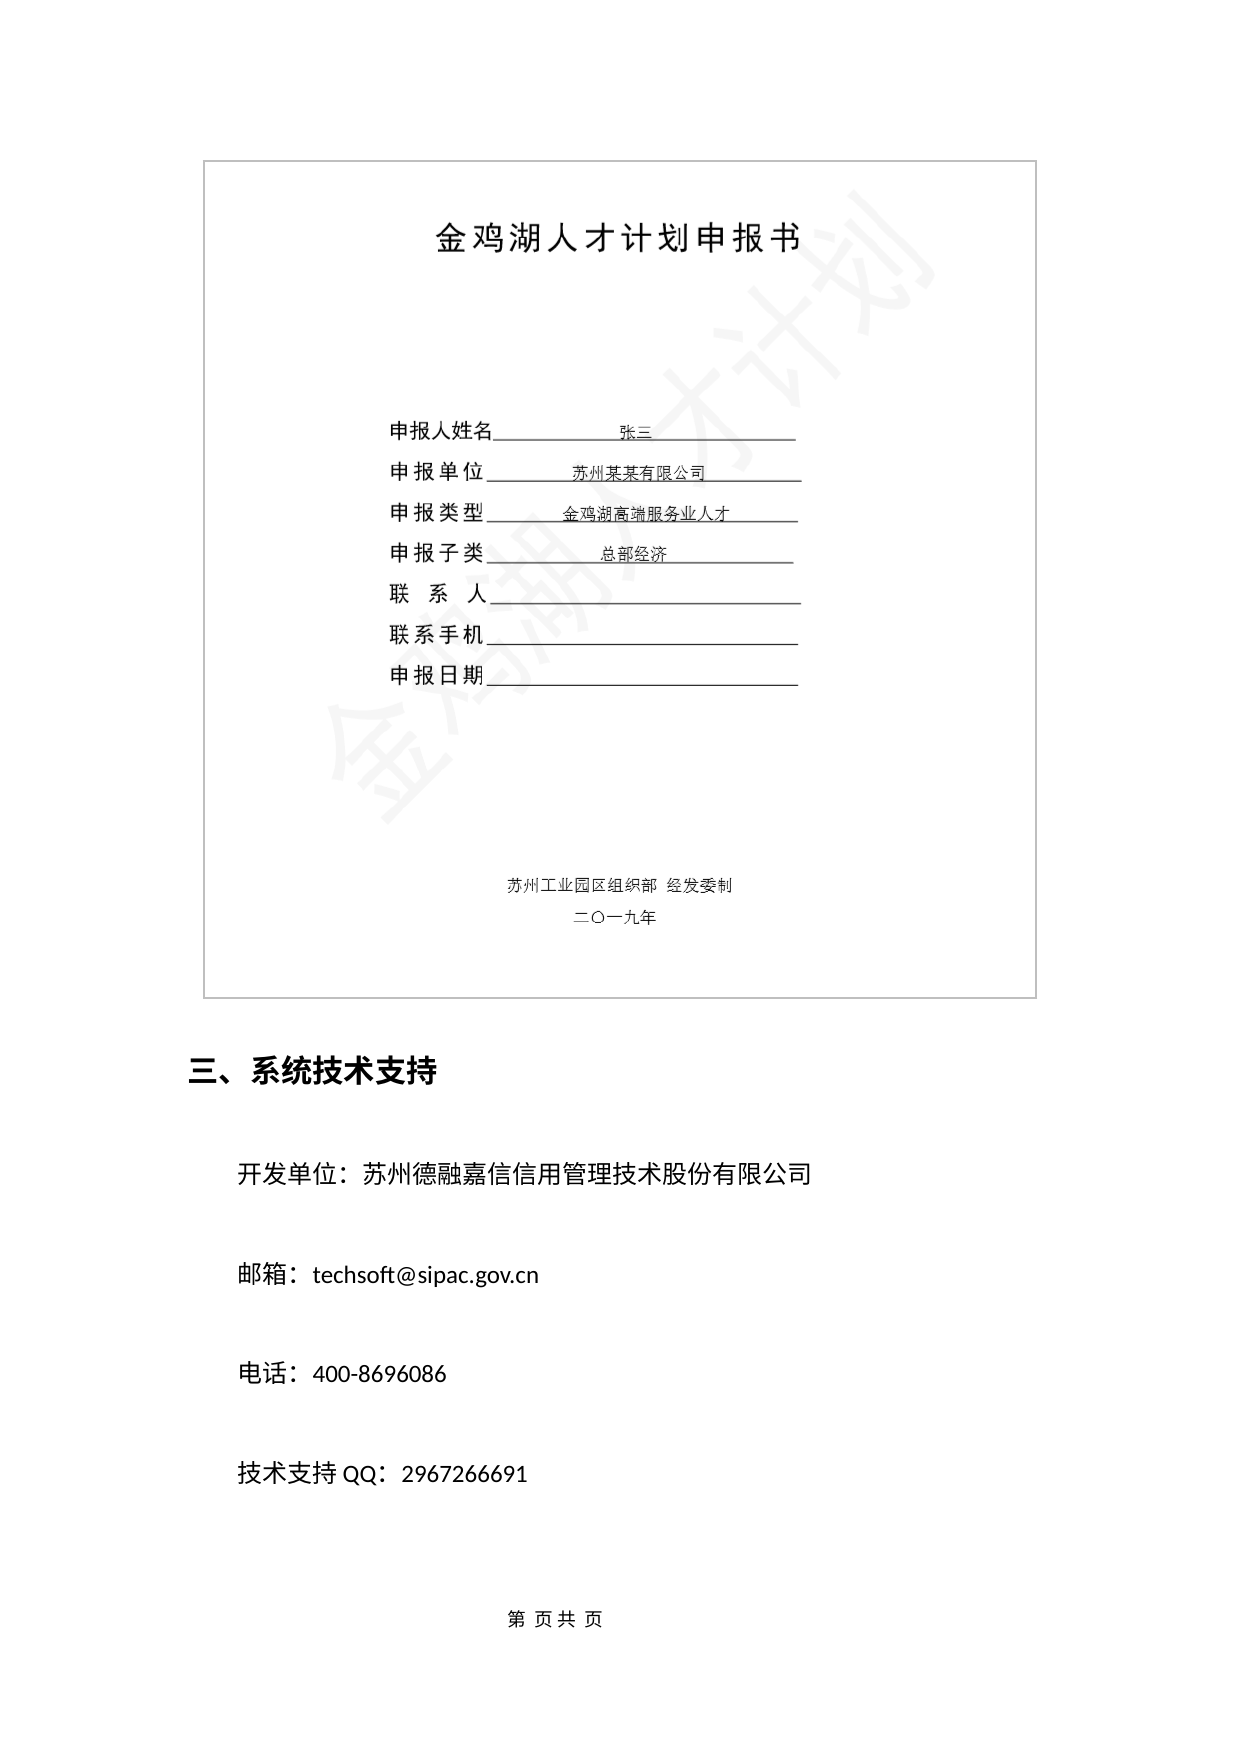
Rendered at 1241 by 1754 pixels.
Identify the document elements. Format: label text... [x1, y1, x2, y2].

text 邮箱：techsoft@sipac.gov.cn [187, 1240, 1053, 1305]
picture [205, 162, 1035, 997]
text 开发单位：苏州德融嘉信信用管理技术股份有限公司 [187, 1141, 1053, 1206]
text 技术支持QQ：2967266691 [187, 1439, 1053, 1504]
subtitle 系统技术支持 [187, 1037, 1087, 1102]
text 电话：400-8696086 [187, 1339, 1053, 1404]
